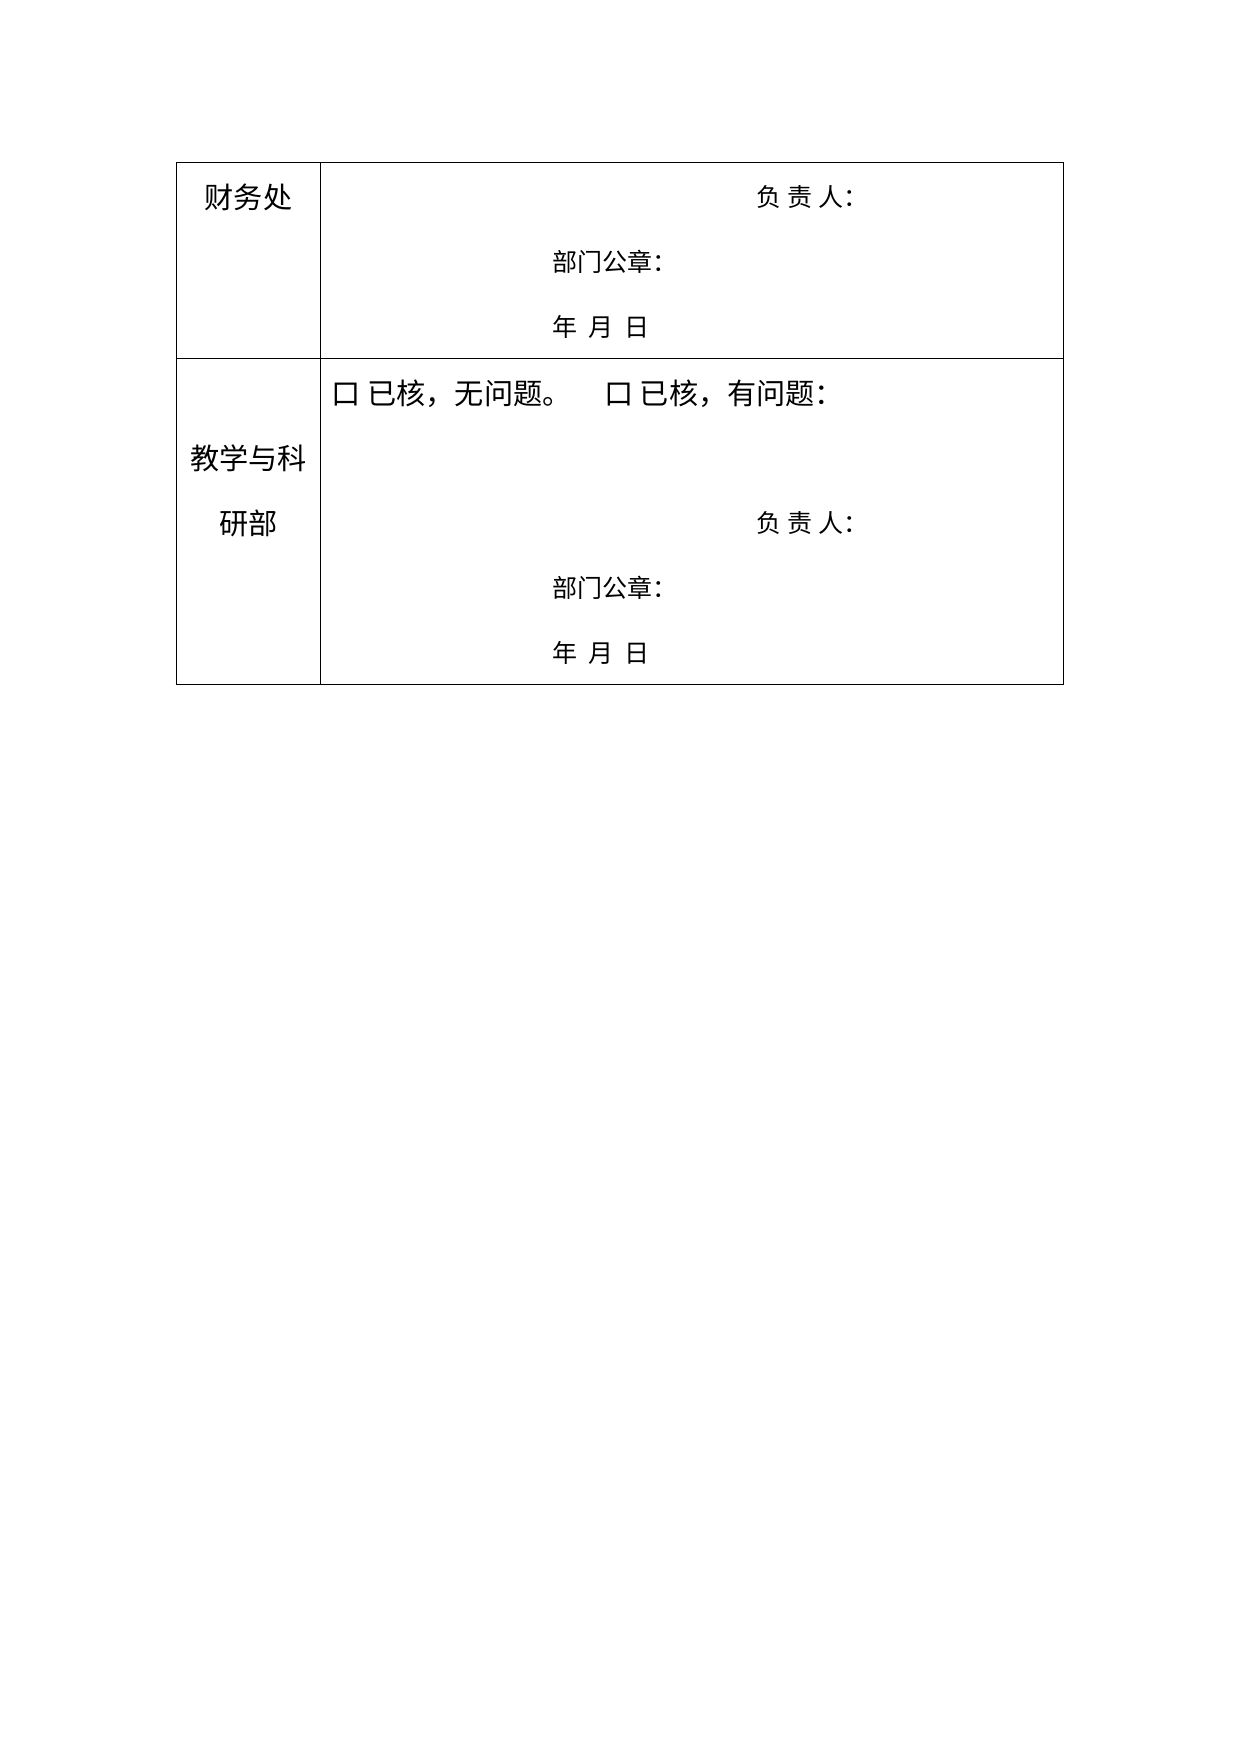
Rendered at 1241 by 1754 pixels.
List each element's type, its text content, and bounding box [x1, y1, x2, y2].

table_cell 教学与科研部 [177, 359, 320, 684]
table_cell 口 已核，无问题。 口 已核，有问题： 负 责 人： 部门公章： 年 月 日 [321, 359, 1063, 684]
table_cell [321, 163, 1063, 358]
table_cell 财务处 [177, 163, 320, 358]
